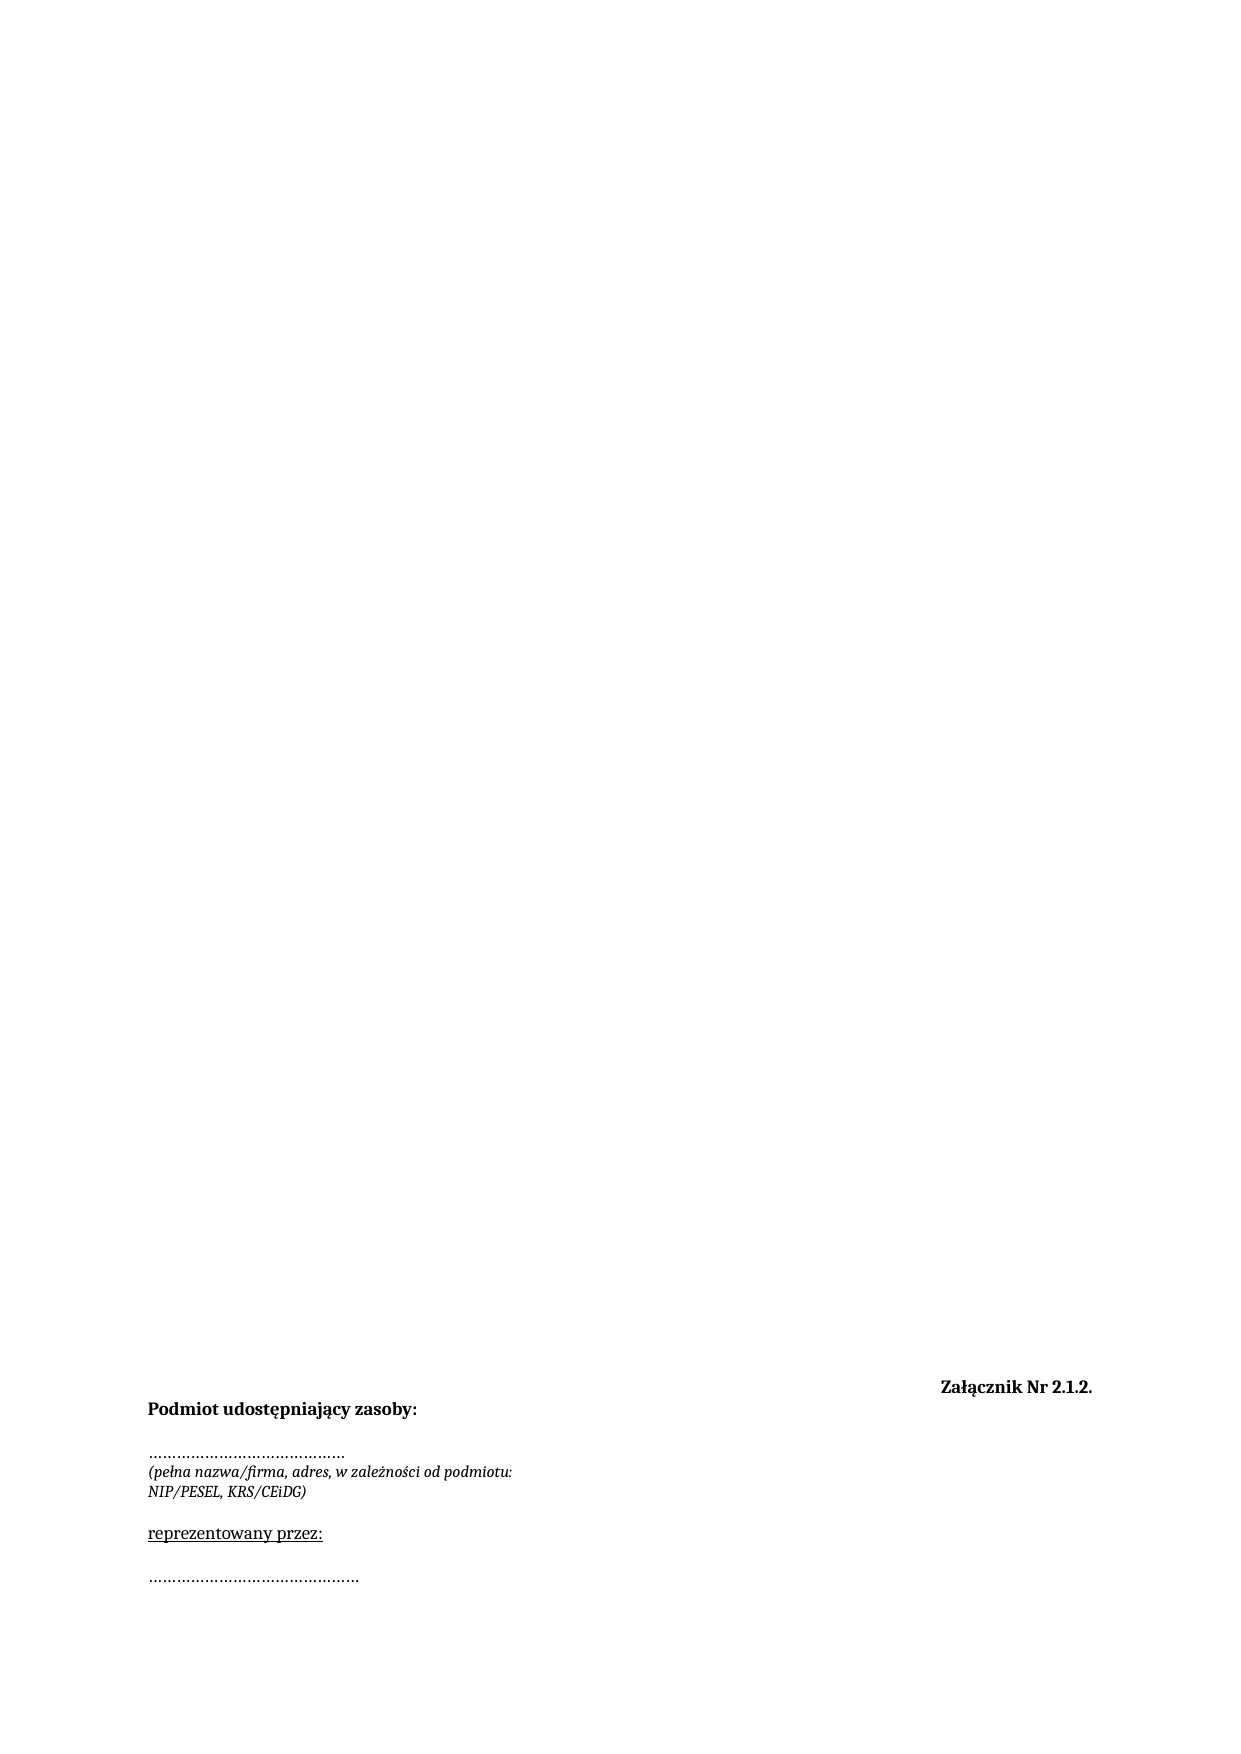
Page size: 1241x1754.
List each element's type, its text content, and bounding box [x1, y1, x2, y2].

text reprezentowany przez: [148, 1523, 1093, 1544]
text Podmiot udostępniający zasoby: [148, 1398, 1093, 1420]
text (pełna nazwa/firma, adres, w zależności od podmiotu: [148, 1463, 1093, 1482]
text …………………………………… [148, 1441, 472, 1463]
text NIP/PESEL, KRS/CEiDG) [148, 1482, 1093, 1501]
text Załącznik Nr 2.1.2. [148, 1377, 1093, 1398]
text ……………………………………… [148, 1566, 472, 1587]
